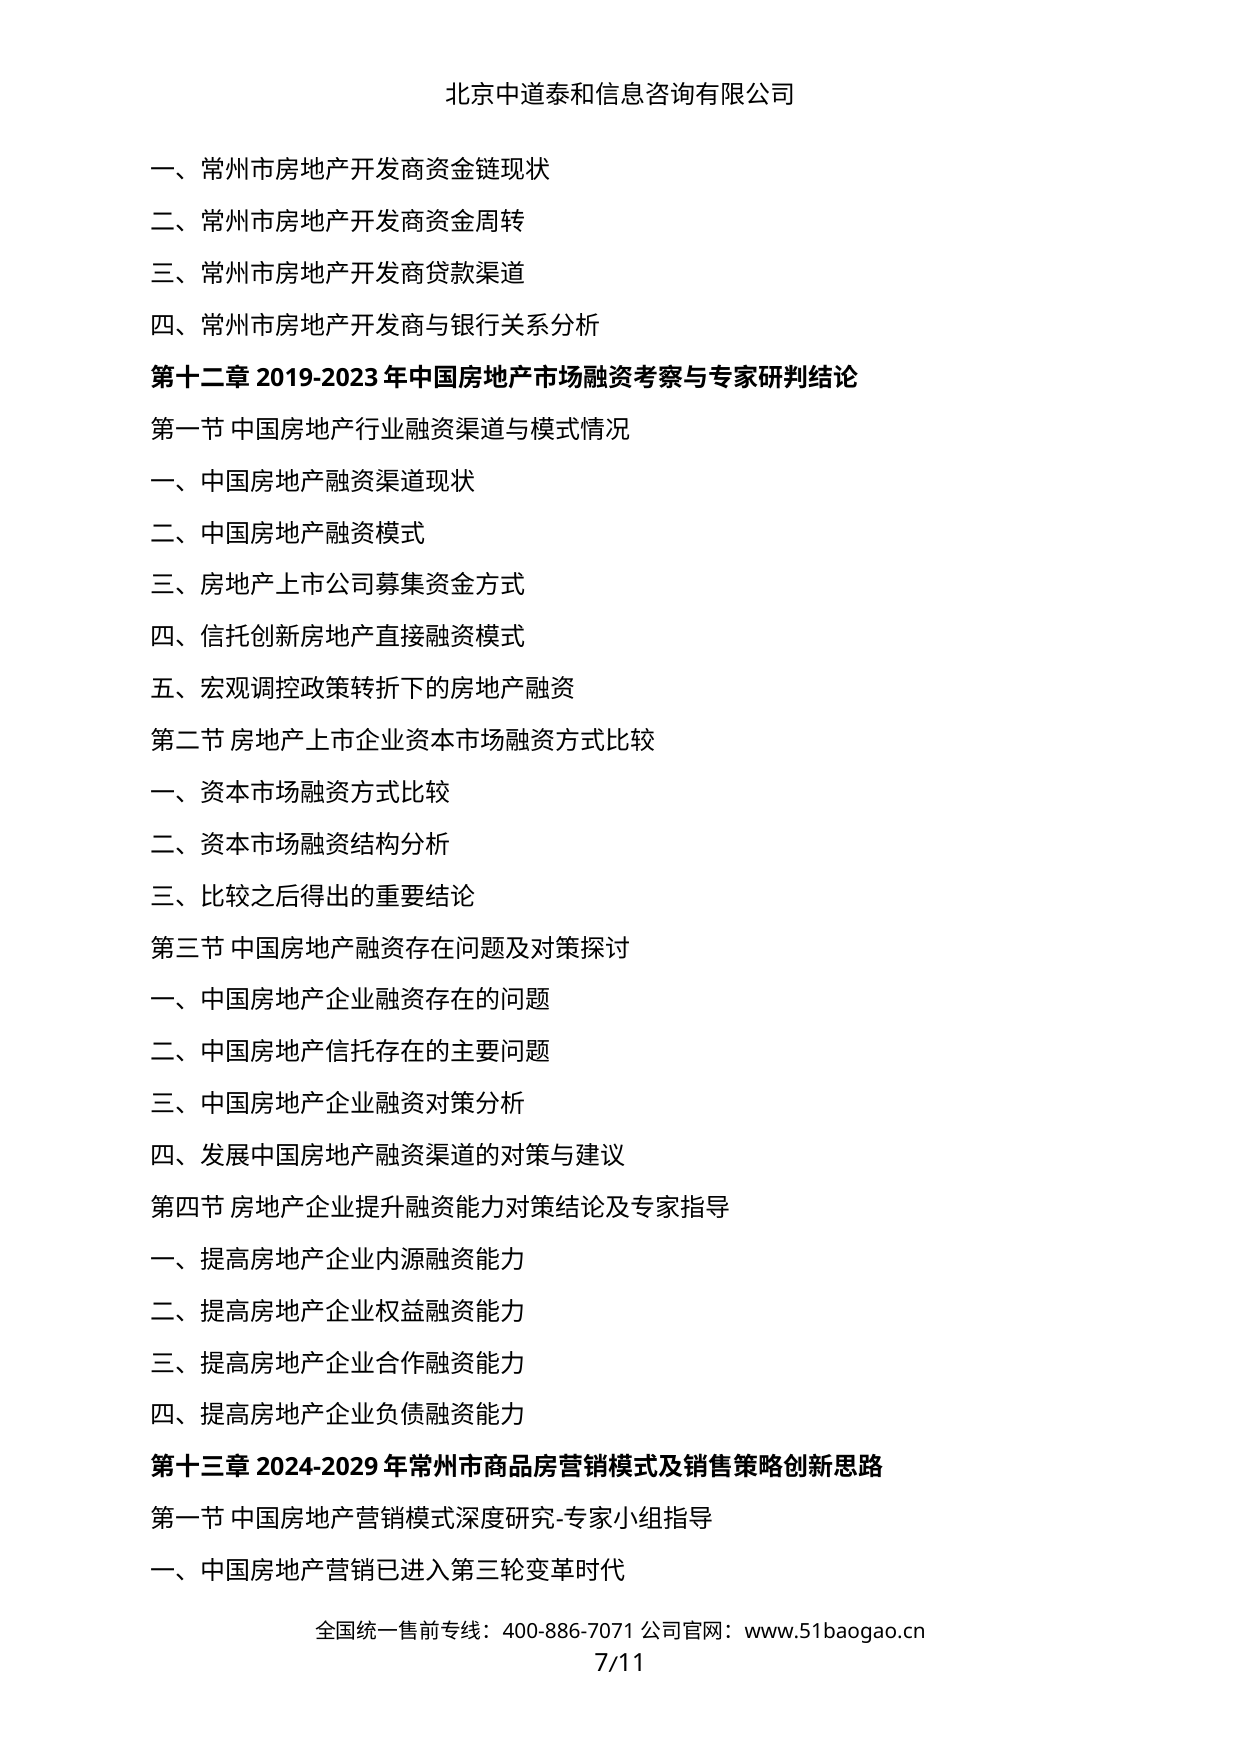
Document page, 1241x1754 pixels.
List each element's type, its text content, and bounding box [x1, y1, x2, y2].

text 四、信托创新房地产直接融资模式 [150, 617, 1090, 653]
text 五、宏观调控政策转折下的房地产融资 [150, 669, 1090, 705]
text 第十二章 2019-2023年中国房地产市场融资考察与专家研判结论 [150, 357, 1090, 394]
text 第四节 房地产企业提升融资能力对策结论及专家指导 [150, 1187, 1090, 1224]
text 三、中国房地产企业融资对策分析 [150, 1084, 1090, 1120]
text 第三节 中国房地产融资存在问题及对策探讨 [150, 928, 1090, 964]
text 一、中国房地产企业融资存在的问题 [150, 980, 1090, 1016]
text 二、提高房地产企业权益融资能力 [150, 1291, 1090, 1327]
text 第一节 中国房地产行业融资渠道与模式情况 [150, 409, 1090, 446]
text 三、提高房地产企业合作融资能力 [150, 1343, 1090, 1379]
text 三、房地产上市公司募集资金方式 [150, 565, 1090, 601]
text 二、中国房地产融资模式 [150, 513, 1090, 549]
text 一、中国房地产营销已进入第三轮变革时代 [150, 1551, 1090, 1587]
text 三、比较之后得出的重要结论 [150, 876, 1090, 912]
text 第一节 中国房地产营销模式深度研究-专家小组指导 [150, 1499, 1090, 1535]
text 二、常州市房地产开发商资金周转 [150, 202, 1090, 238]
text 三、常州市房地产开发商贷款渠道 [150, 254, 1090, 290]
text 四、发展中国房地产融资渠道的对策与建议 [150, 1136, 1090, 1172]
text 一、常州市房地产开发商资金链现状 [150, 150, 1090, 186]
text 一、中国房地产融资渠道现状 [150, 461, 1090, 497]
text 四、常州市房地产开发商与银行关系分析 [150, 306, 1090, 342]
text 二、中国房地产信托存在的主要问题 [150, 1032, 1090, 1068]
text 第二节 房地产上市企业资本市场融资方式比较 [150, 721, 1090, 757]
text 一、资本市场融资方式比较 [150, 772, 1090, 809]
text 第十三章 2024-2029年常州市商品房营销模式及销售策略创新思路 [150, 1447, 1090, 1483]
text 一、提高房地产企业内源融资能力 [150, 1239, 1090, 1276]
text 二、资本市场融资结构分析 [150, 824, 1090, 861]
text 四、提高房地产企业负债融资能力 [150, 1395, 1090, 1431]
